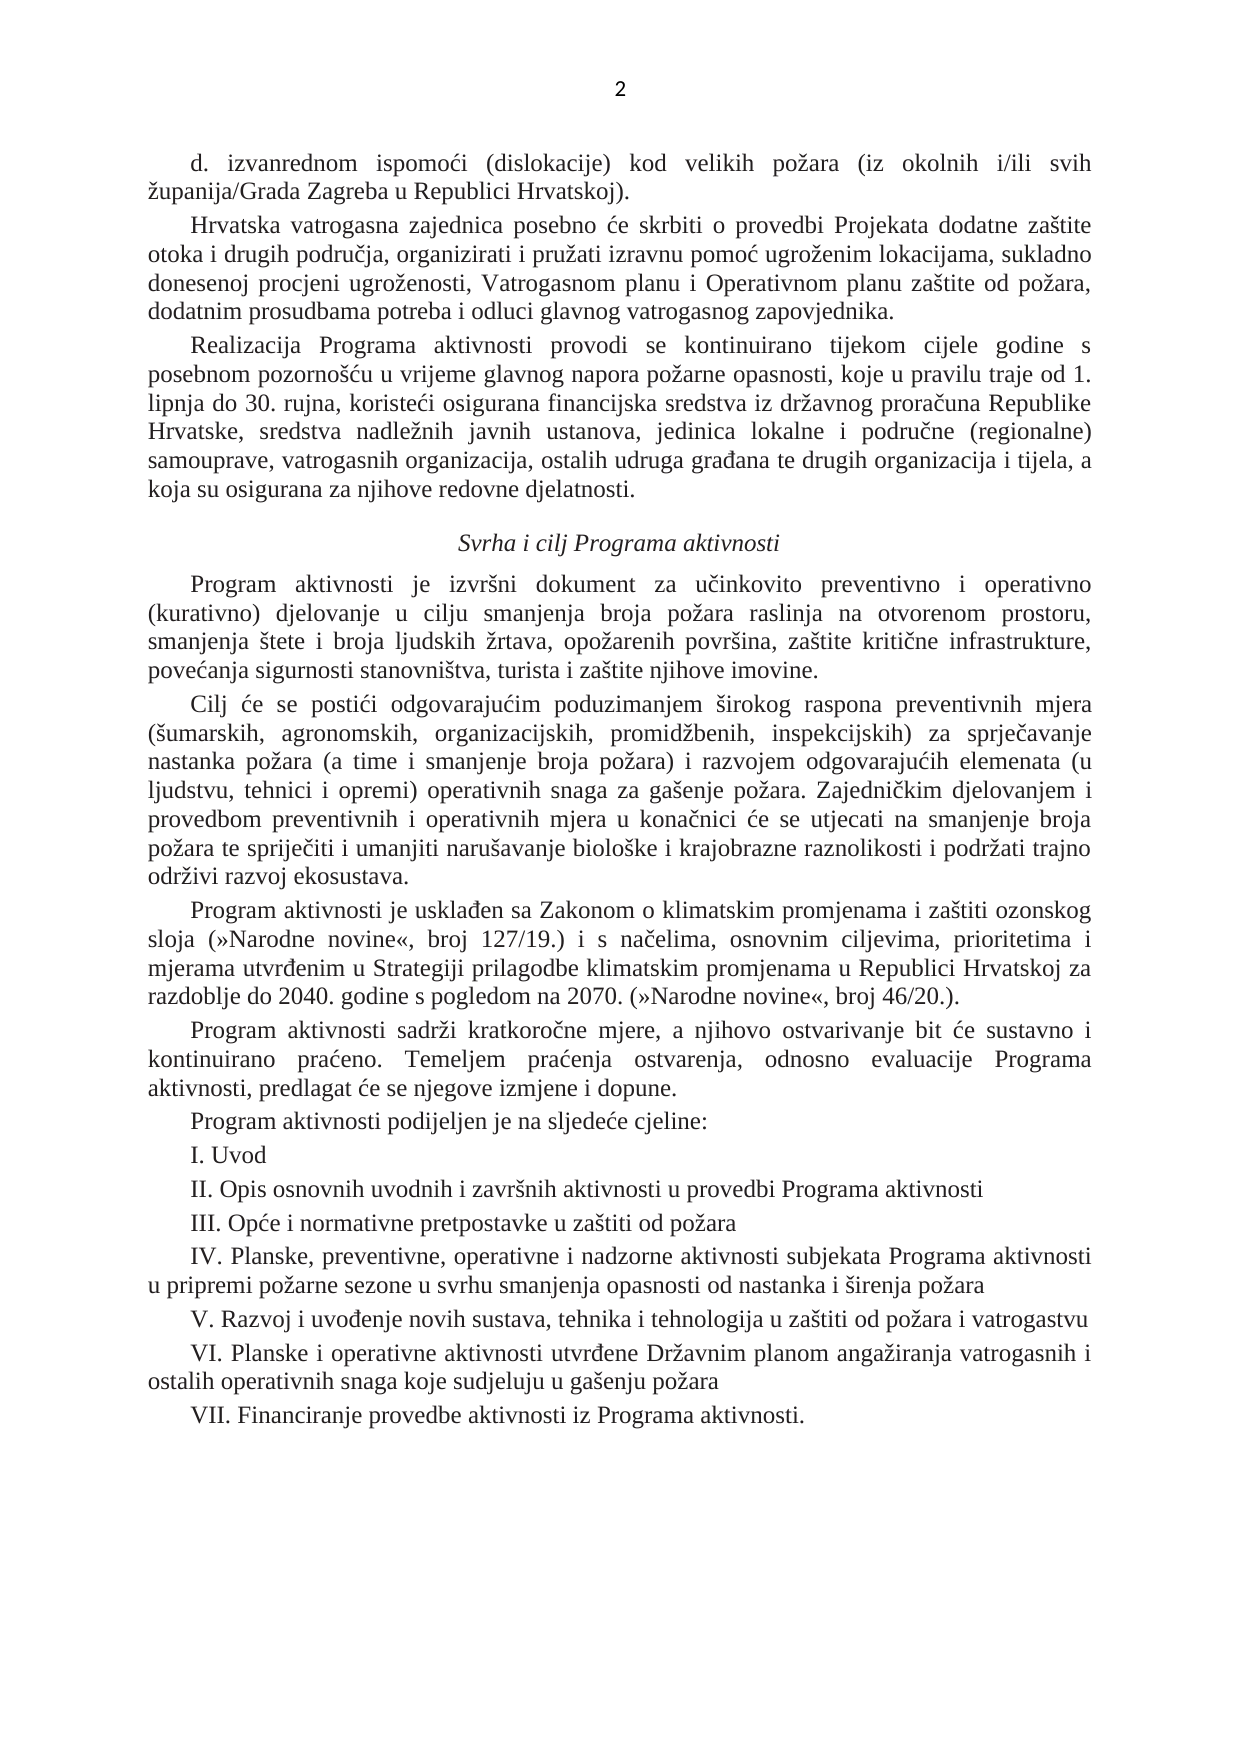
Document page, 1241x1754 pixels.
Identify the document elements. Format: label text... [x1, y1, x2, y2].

text VII. Financiranje provedbe aktivnosti iz Programa aktivnosti. [148, 1400, 1093, 1429]
text III. Opće i normativne pretpostavke u zaštiti od požara [148, 1208, 1093, 1236]
text Svrha i cilj Programa aktivnosti [148, 528, 1093, 556]
text Realizacija Programa aktivnosti provodi se kontinuirano tijekom cijele godine s posebnom pozornošću u vrijeme glavnog napora požarne opasnosti, koje u pravilu traje od 1. lipnja do 30. rujna, koristeći osigurana financijska sredstva iz državnog proračuna Republike Hrvatske, sredstva nadležnih javnih ustanova, jedinica lokalne i područne (regionalne) samouprave, vatrogasnih organizacija, ostalih udruga građana te drugih organizacija i tijela, a koja su osigurana za njihove redovne djelatnosti. [148, 330, 1093, 503]
text d. izvanrednom ispomoći (dislokacije) kod velikih požara (iz okolnih i/ili svih županija/Grada Zagreba u Republici Hrvatskoj). [148, 148, 1093, 205]
text Program aktivnosti sadrži kratkoročne mjere, a njihovo ostvarivanje bit će sustavno i kontinuirano praćeno. Temeljem praćenja ostvarenja, odnosno evaluacije Programa aktivnosti, predlagat će se njegove izmjene i dopune. [148, 1015, 1093, 1101]
text VI. Planske i operativne aktivnosti utvrđene Državnim planom angažiranja vatrogasnih i ostalih operativnih snaga koje sudjeluju u gašenju požara [148, 1338, 1093, 1395]
text Program aktivnosti je izvršni dokument za učinkovito preventivno i operativno (kurativno) djelovanje u cilju smanjenja broja požara raslinja na otvorenom prostoru, smanjenja štete i broja ljudskih žrtava, opožarenih površina, zaštite kritične infrastrukture, povećanja sigurnosti stanovništva, turista i zaštite njihove imovine. [148, 569, 1093, 684]
text V. Razvoj i uvođenje novih sustava, tehnika i tehnologija u zaštiti od požara i vatrogastvu [148, 1304, 1093, 1333]
text I. Uvod [148, 1140, 1093, 1169]
text II. Opis osnovnih uvodnih i završnih aktivnosti u provedbi Programa aktivnosti [148, 1174, 1093, 1203]
text Program aktivnosti podijeljen je na sljedeće cjeline: [148, 1106, 1093, 1135]
text Cilj će se postići odgovarajućim poduzimanjem širokog raspona preventivnih mjera (šumarskih, agronomskih, organizacijskih, promidžbenih, inspekcijskih) za sprječavanje nastanka požara (a time i smanjenje broja požara) i razvojem odgovarajućih elemenata (u ljudstvu, tehnici i opremi) operativnih snaga za gašenje požara. Zajedničkim djelovanjem i provedbom preventivnih i operativnih mjera u konačnici će se utjecati na smanjenje broja požara te spriječiti i umanjiti narušavanje biološke i krajobrazne raznolikosti i podržati trajno održivi razvoj ekosustava. [148, 689, 1093, 890]
text Program aktivnosti je usklađen sa Zakonom o klimatskim promjenama i zaštiti ozonskog sloja (»Narodne novine«, broj 127/19.) i s načelima, osnovnim ciljevima, prioritetima i mjerama utvrđenim u Strategiji prilagodbe klimatskim promjenama u Republici Hrvatskoj za razdoblje do 2040. godine s pogledom na 2070. (»Narodne novine«, broj 46/20.). [148, 895, 1093, 1010]
text Hrvatska vatrogasna zajednica posebno će skrbiti o provedbi Projekata dodatne zaštite otoka i drugih područja, organizirati i pružati izravnu pomoć ugroženim lokacijama, sukladno donesenoj procjeni ugroženosti, Vatrogasnom planu i Operativnom planu zaštite od požara, dodatnim prosudbama potreba i odluci glavnog vatrogasnog zapovjednika. [148, 210, 1093, 325]
text IV. Planske, preventivne, operativne i nadzorne aktivnosti subjekata Programa aktivnosti u pripremi požarne sezone u svrhu smanjenja opasnosti od nastanka i širenja požara [148, 1241, 1093, 1299]
